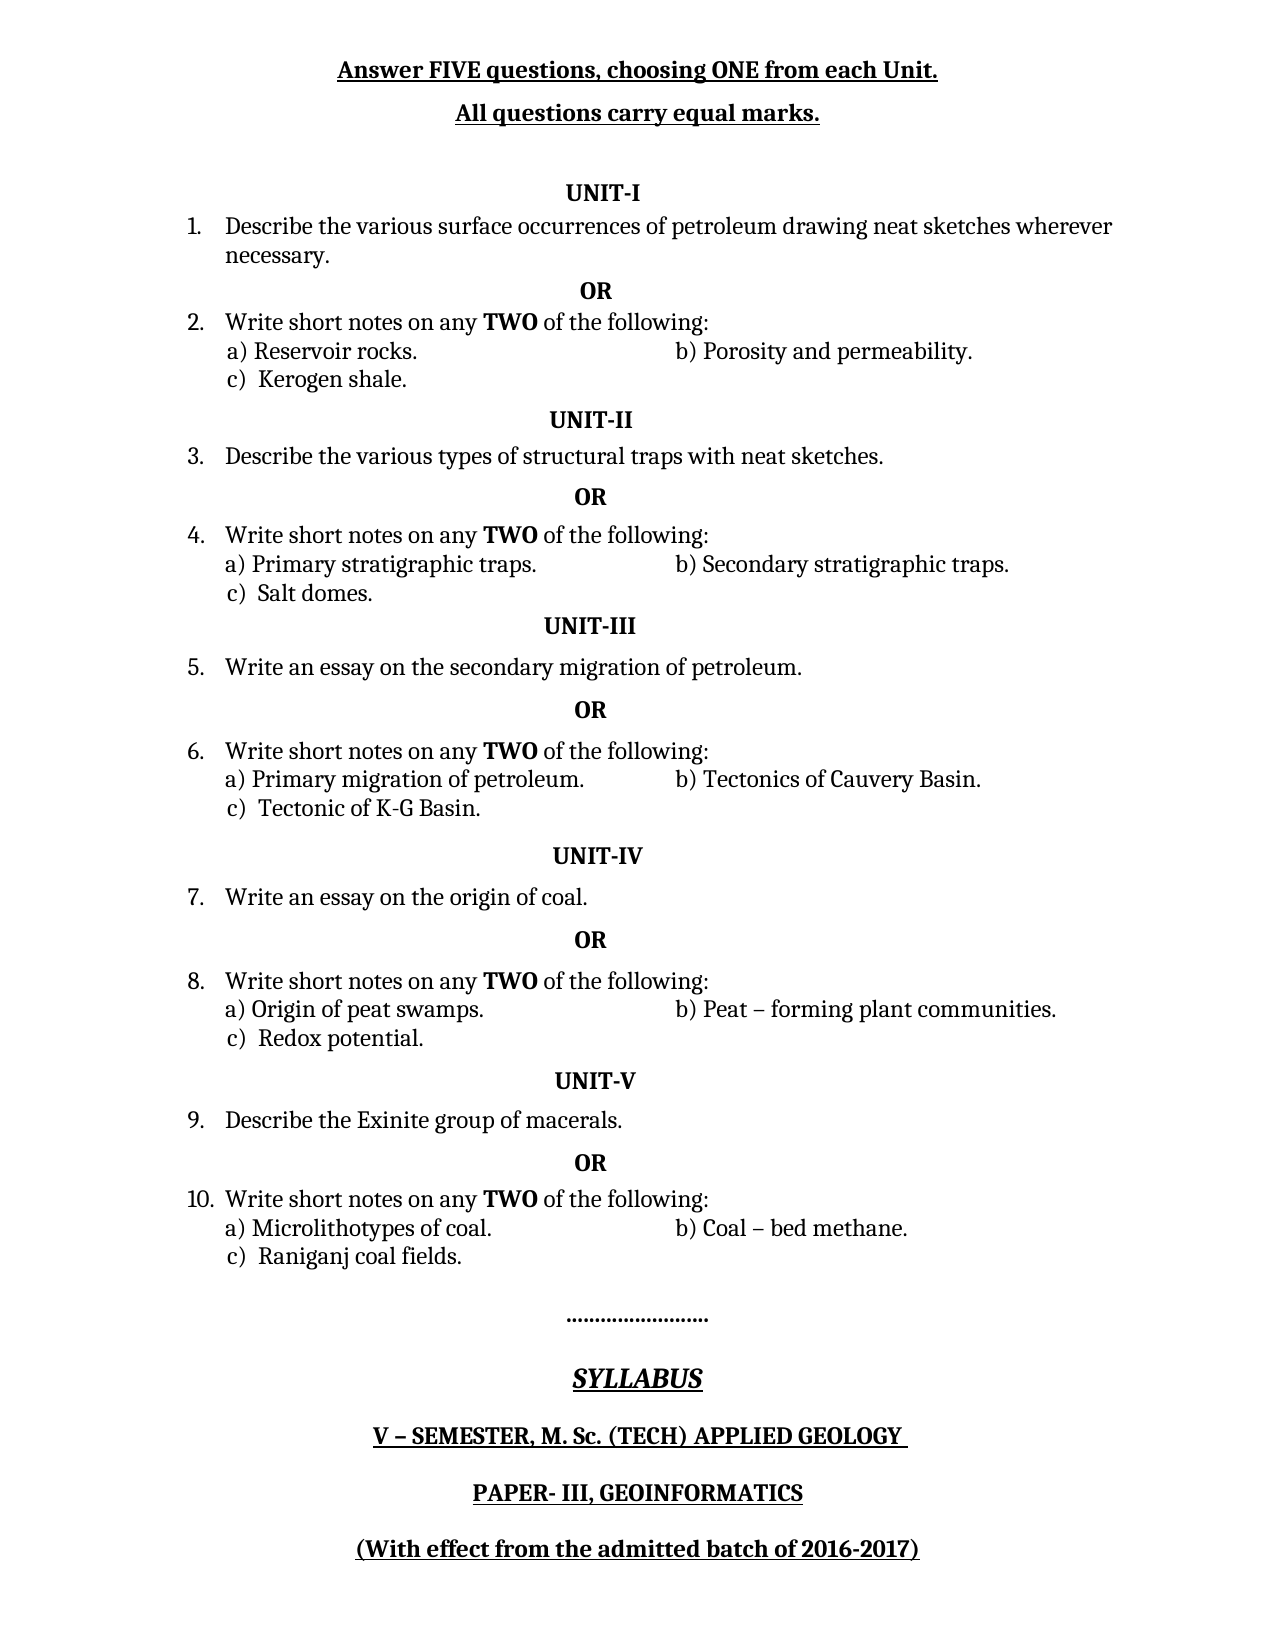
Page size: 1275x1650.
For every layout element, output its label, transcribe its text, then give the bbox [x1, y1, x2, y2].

text OR [525, 696, 1125, 725]
list Describe the various surface occurrences of petroleum drawing neat sketches wherever necessary. [187, 212, 1125, 269]
text a) Primary migration of petroleum. b) Tectonics of Cauvery Basin. [225, 765, 1125, 794]
list Write short notes on any TWO of the following: [187, 521, 1125, 550]
text a) Reservoir rocks. b) Porosity and permeability. [150, 337, 1125, 365]
text (With effect from the admitted batch of 2016-2017) [150, 1534, 1125, 1563]
text a) Microlithotypes of coal. b) Coal – bed methane. [225, 1213, 1125, 1242]
text SYLLABUS [150, 1362, 1125, 1396]
text All questions carry equal marks. [150, 99, 1125, 128]
text ......................... [150, 1300, 1125, 1328]
text UNIT-II [450, 406, 1125, 435]
text OR [525, 1149, 1125, 1177]
text UNIT-I [450, 178, 1125, 207]
list Write short notes on any TWO of the following: [187, 737, 1125, 765]
text UNIT-III [450, 612, 1125, 641]
text PAPER- III, GEOINFORMATICS [150, 1479, 1125, 1508]
text c) Redox potential. [150, 1024, 1125, 1053]
list Describe the Exinite group of macerals. [187, 1106, 1125, 1134]
text OR [525, 277, 1125, 305]
list Describe the various types of structural traps with neat sketches. [187, 442, 1125, 471]
list Write short notes on any TWO of the following: [187, 967, 1125, 995]
text c) Kerogen shale. [150, 365, 1125, 394]
list Write an essay on the secondary migration of petroleum. [187, 653, 1125, 682]
text Answer FIVE questions, choosing ONE from each Unit. [150, 56, 1125, 85]
text OR [525, 483, 1125, 511]
text c) Tectonic of K-G Basin. [150, 794, 1125, 823]
list Write short notes on any TWO of the following: [187, 308, 1125, 337]
text UNIT-V [450, 1067, 1125, 1096]
list Write short notes on any TWO of the following: [187, 1185, 1125, 1213]
text OR [525, 926, 1125, 955]
text a) Primary stratigraphic traps. b) Secondary stratigraphic traps. [225, 550, 1125, 578]
text a) Origin of peat swamps. b) Peat – forming plant communities. [225, 995, 1125, 1024]
text c) Raniganj coal fields. [150, 1242, 1125, 1271]
text V – SEMESTER, M. Sc. (TECH) APPLIED GEOLOGY [150, 1422, 1125, 1451]
list Write an essay on the origin of coal. [187, 883, 1125, 912]
text c) Salt domes. [150, 578, 1125, 607]
text UNIT-IV [525, 842, 1125, 871]
